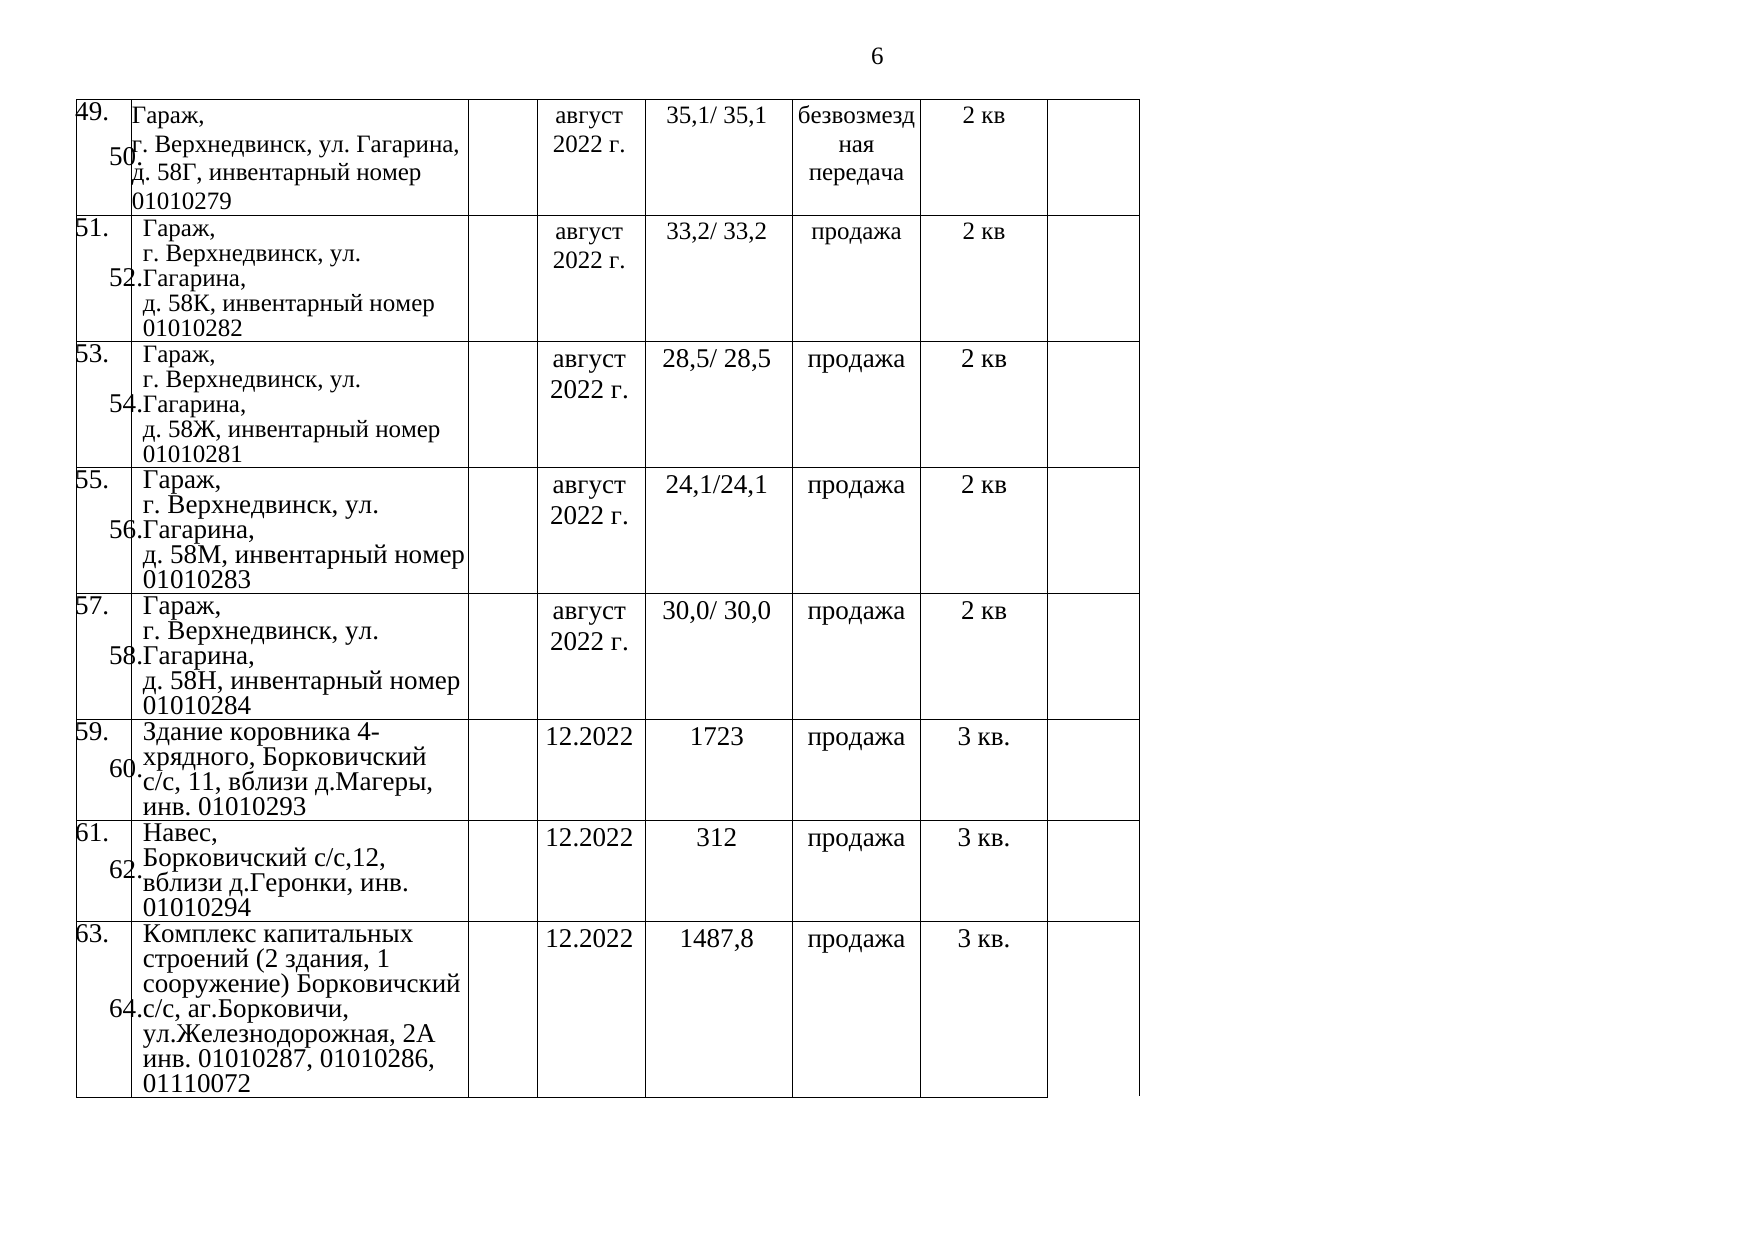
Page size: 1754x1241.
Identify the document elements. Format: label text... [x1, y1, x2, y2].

table_cell [77, 720, 131, 820]
table_cell [1048, 468, 1139, 593]
table_cell [469, 720, 537, 820]
table_cell Гараж, г. Верхнедвинск, ул. Гагарина, д. 58К, инвентарный номер 01010282 [132, 216, 468, 341]
table_cell [1048, 821, 1139, 921]
table_cell 3 кв. [921, 922, 1047, 1097]
table_cell Навес, Борковичский с/с,12, вблизи д.Геронки, инв. 01010294 [132, 821, 468, 921]
table_cell август 2022 г. [538, 594, 645, 719]
table_cell [77, 922, 131, 1097]
table_cell [1048, 100, 1139, 215]
table_cell 12.2022 [538, 720, 645, 820]
table_cell 12.2022 [538, 821, 645, 921]
table_cell 2 кв [921, 342, 1047, 467]
table_cell [469, 594, 537, 719]
table_cell продажа [793, 468, 920, 593]
table_cell [469, 468, 537, 593]
table_cell 35,1/ 35,1 [646, 100, 792, 215]
table_cell [469, 100, 537, 215]
table_cell продажа [793, 216, 920, 341]
table_cell Комплекс капитальных строений (2 здания, 1 сооружение) Борковичский с/с, аг.Борковичи, ул.Железнодорожная, 2А инв. 01010287, 01010286, 01110072 [132, 922, 468, 1097]
table_cell [77, 216, 131, 341]
table_cell [1048, 922, 1140, 1097]
table_cell Гараж, г. Верхнедвинск, ул. Гагарина, д. 58М, инвентарный номер 01010283 [132, 468, 468, 593]
table_cell продажа [793, 594, 920, 719]
table_cell [469, 342, 537, 467]
table_cell продажа [793, 922, 920, 1097]
table_cell 2 кв [921, 216, 1047, 341]
table_cell 3 кв. [921, 821, 1047, 921]
table_cell август 2022 г. [538, 468, 645, 593]
table_cell [1048, 720, 1139, 820]
table_cell [469, 821, 537, 921]
table_cell Гараж, г. Верхнедвинск, ул. Гагарина, д. 58Н, инвентарный номер 01010284 [132, 594, 468, 719]
table_cell август 2022 г. [538, 342, 645, 467]
table_cell продажа [793, 720, 920, 820]
table_cell 2 кв [921, 468, 1047, 593]
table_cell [793, 100, 920, 215]
table_cell 33,2/ 33,2 [646, 216, 792, 341]
table_cell 1487,8 [646, 922, 792, 1097]
table_cell 28,5/ 28,5 [646, 342, 792, 467]
table_cell 3 кв. [921, 720, 1047, 820]
table_cell 2 кв [921, 100, 1047, 215]
table_cell [77, 100, 131, 215]
table_cell 24,1/24,1 [646, 468, 792, 593]
table_cell Гараж, г. Верхнедвинск, ул. Гагарина, д. 58Ж, инвентарный номер 01010281 [132, 342, 468, 467]
table_cell продажа [793, 342, 920, 467]
table_cell 2 кв [921, 594, 1047, 719]
table_cell Здание коровника 4-хрядного, Борковичский с/с, 11, вблизи д.Магеры, инв. 01010293 [132, 720, 468, 820]
table_cell 30,0/ 30,0 [646, 594, 792, 719]
table_cell Гараж, г. Верхнедвинск, ул. Гагарина, д. 58Г, инвентарный номер 01010279 [132, 100, 468, 215]
table_cell 312 [646, 821, 792, 921]
table_cell 12.2022 [538, 922, 645, 1097]
table_cell 1723 [646, 720, 792, 820]
table_cell [1048, 342, 1139, 467]
table_cell [1048, 594, 1139, 719]
table_cell [469, 922, 537, 1097]
table_cell [77, 342, 131, 467]
table_cell август 2022 г. [538, 216, 645, 341]
table_cell [77, 468, 131, 593]
table_cell [77, 594, 131, 719]
table_cell продажа [793, 821, 920, 921]
table_cell [1048, 216, 1139, 341]
table_cell август 2022 г. [538, 100, 645, 215]
table_cell [469, 216, 537, 341]
table_cell [77, 821, 131, 921]
